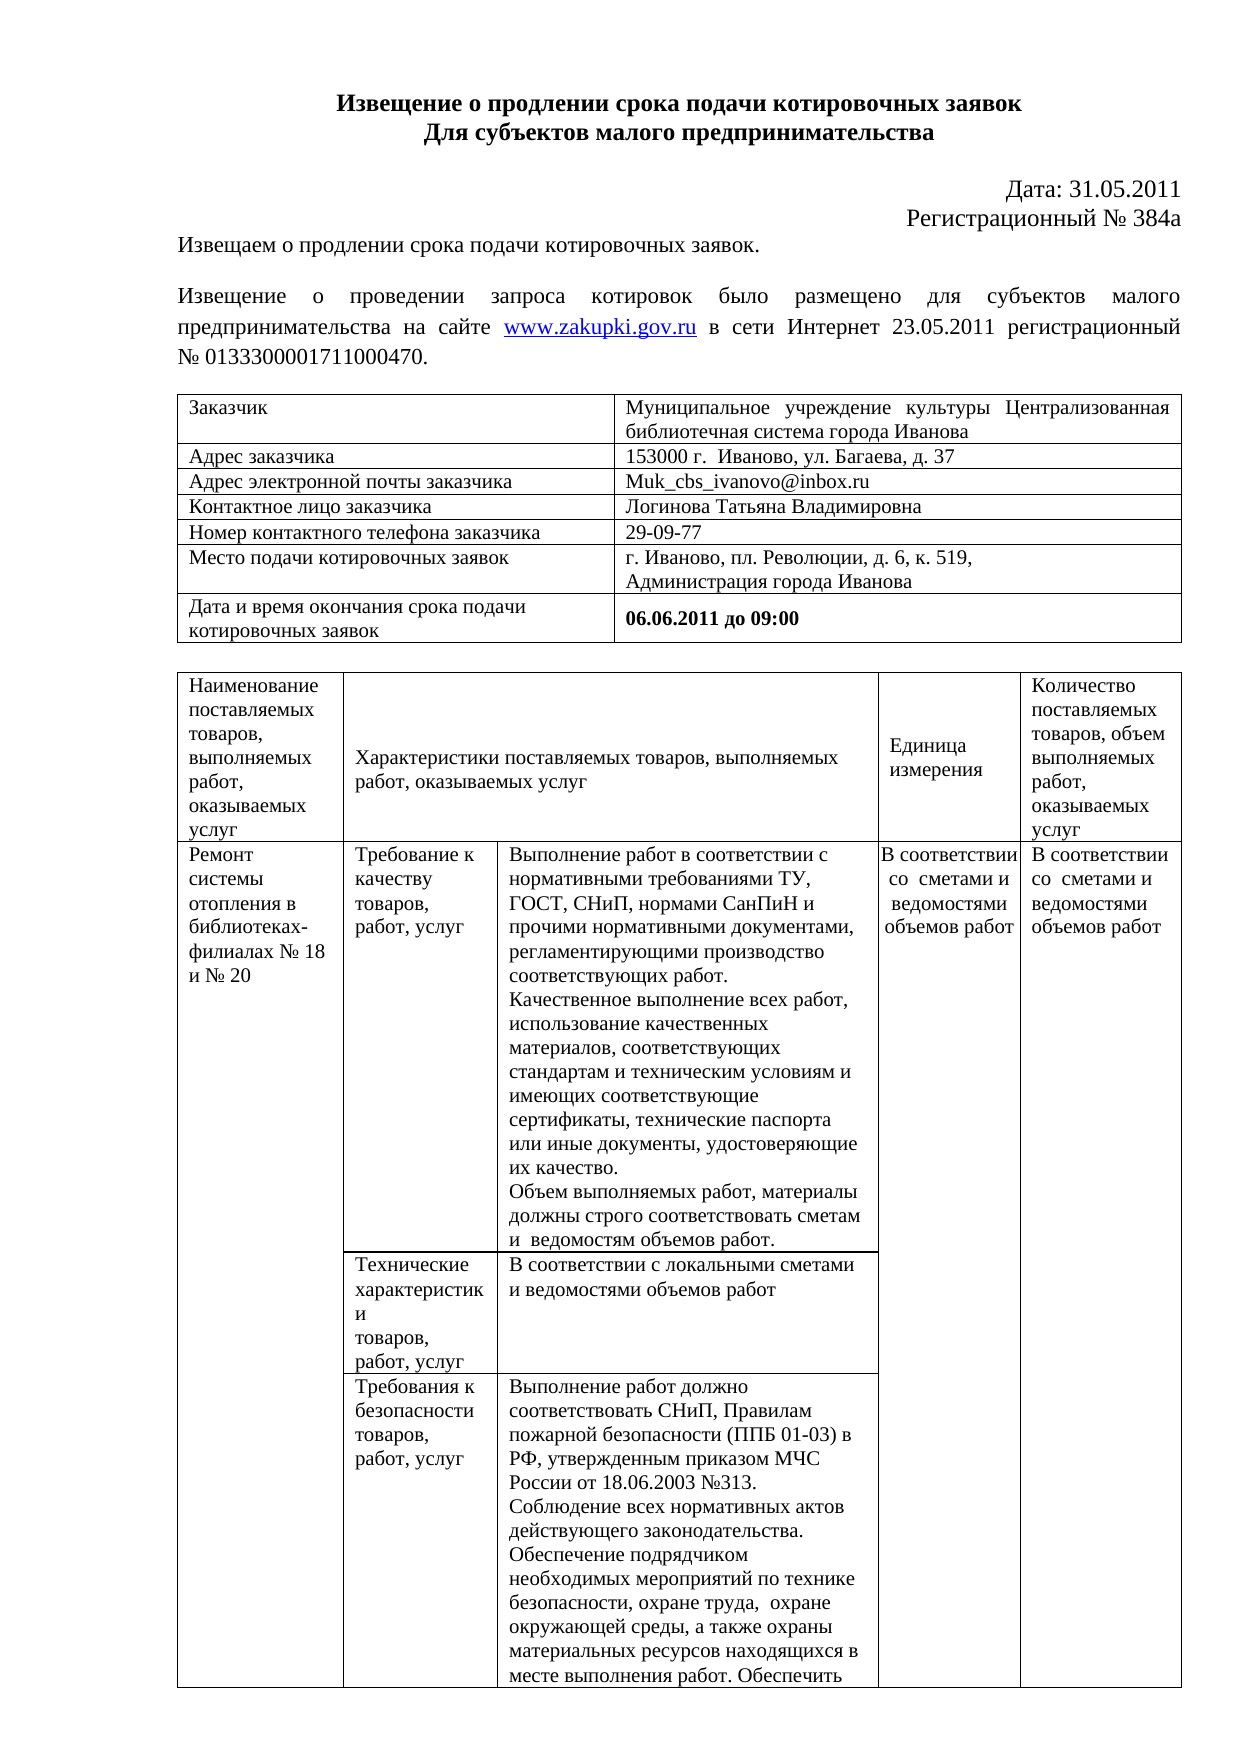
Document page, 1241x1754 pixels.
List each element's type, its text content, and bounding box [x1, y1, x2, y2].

table_cell Требование к качеству товаров, работ, услуг [344, 842, 497, 1251]
text Дата: 31.05.2011 [177, 174, 1181, 203]
table_cell Контактное лицо заказчика [178, 495, 614, 518]
table_cell 29-09-77 [615, 520, 1181, 544]
table_cell Адрес электронной почты заказчика [178, 469, 614, 493]
text Извещение о продлении срока подачи котировочных заявок [177, 88, 1181, 117]
table_cell г. Иваново, пл. Революции, д. 6, к. 519, Администрация города Иванова [615, 545, 1181, 593]
table_cell Адрес заказчика [178, 444, 614, 468]
table_cell В соответствии с локальными сметами и ведомостями объемов работ [498, 1253, 878, 1373]
text Для субъектов малого предпринимательства [177, 117, 1181, 145]
table_cell В соответствии со сметами и ведомостями объемов работ [879, 842, 1020, 1687]
table_header Количество поставляемых товаров, объем выполняемых работ, оказываемых услуг [1021, 673, 1181, 841]
table_cell В соответствии со сметами и ведомостями объемов работ [1021, 842, 1181, 1687]
table_cell Технические характеристики товаров, работ, услуг [344, 1253, 497, 1373]
table_cell Логинова Татьяна Владимировна [615, 495, 1181, 518]
table_header Муниципальное учреждение культуры Централизованная библиотечная система города Иванова [615, 395, 1181, 443]
text Регистрационный № 384а [177, 203, 1181, 232]
table_cell Ремонт системы отопления в библиотеках-филиалах № 18 и № 20 [178, 842, 343, 1687]
table_cell Выполнение работ в соответствии с нормативными требованиями ТУ, ГОСТ, СНиП, нормами СанПиН и прочими нормативными документами, регламентирующими производство соответствующих работ. Качественное выполнение всех работ, использование качественных материалов, соответствующих стандартам и техническим условиям и имеющих соответствующие сертификаты, технические паспорта или иные документы, удостоверяющие их качество. Объем выполняемых работ, материалы должны строго соответствовать сметам и ведомостям объемов работ. [498, 842, 878, 1251]
table_header Наименование поставляемых товаров, выполняемых работ, оказываемых услуг [178, 673, 343, 841]
table_header Заказчик [178, 395, 614, 443]
table_cell Дата и время окончания срока подачи котировочных заявок [178, 594, 614, 642]
table_cell 06.06.2011 до 09:00 [615, 594, 1181, 642]
table_cell Muk_cbs_ivanovo@inbox.ru [615, 469, 1181, 493]
table_cell Номер контактного телефона заказчика [178, 520, 614, 544]
table_cell Место подачи котировочных заявок [178, 545, 614, 593]
text Извещение о проведении запроса котировок было размещено для субъектов малого предпринимательства на сайте www.zakupki.gov.ru в сети Интернет 23.05.2011 регистрационный № 0133300001711000470. [177, 283, 1181, 369]
table_header Единица измерения [879, 673, 1020, 841]
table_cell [498, 1374, 878, 1687]
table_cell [344, 1374, 497, 1687]
table_header Характеристики поставляемых товаров, выполняемых работ, оказываемых услуг [344, 673, 878, 841]
text Извещаем о продлении срока подачи котировочных заявок. [177, 232, 1181, 258]
table_cell . Иваново, ул. Багаева, д. 37 [615, 444, 1181, 468]
